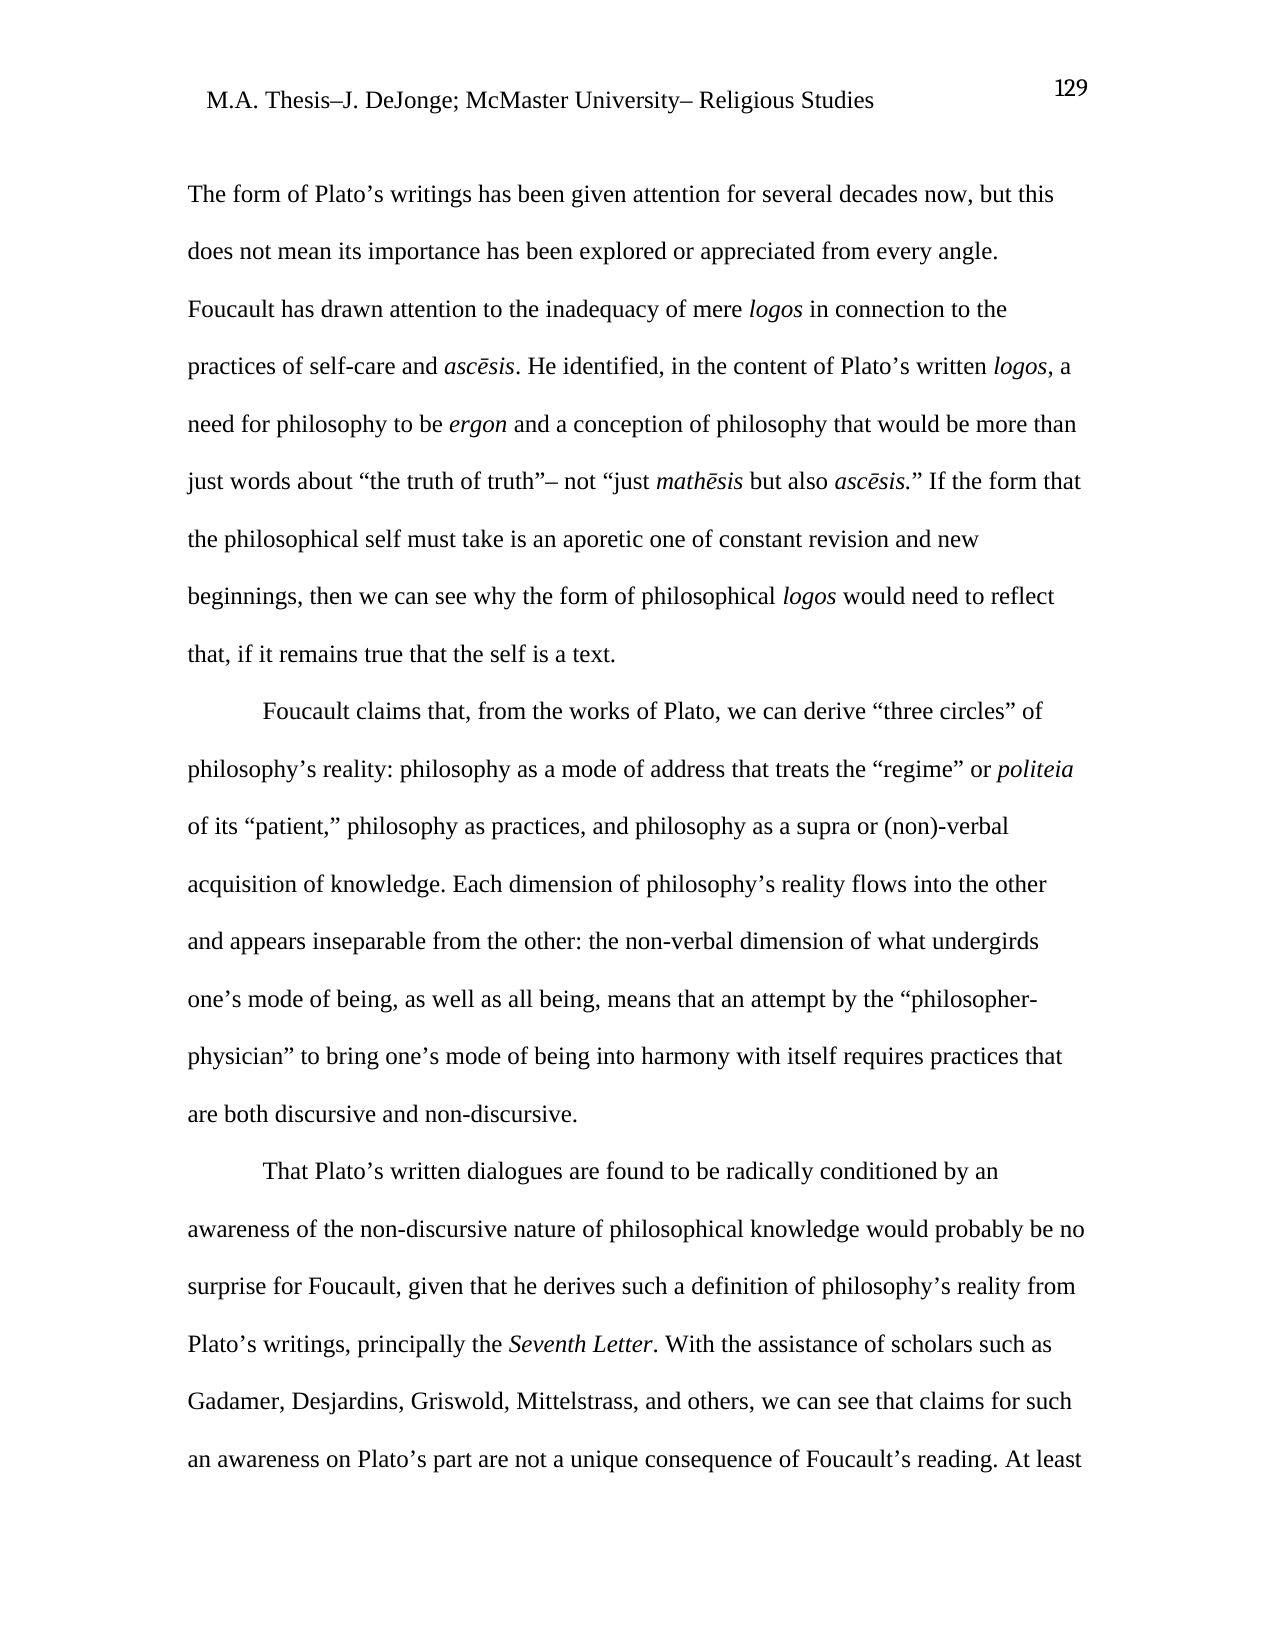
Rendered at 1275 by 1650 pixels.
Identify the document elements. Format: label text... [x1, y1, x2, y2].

text The form of Plato’s writings has been given attention for several decades now, but this does not mean its importance has been explored or appreciated from every angle. Foucault has drawn attention to the inadequacy of mere logos in connection to the practices of self-care and ascēsis. He identified, in the content of Plato’s written logos, a need for philosophy to be ergon and a conception of philosophy that would be more than just words about “the truth of truth”– not “just mathēsis but also ascēsis.” If the form that the philosophical self must take is an aporetic one of constant revision and new beginnings, then we can see why the form of philosophical logos would need to reflect that, if it remains true that the self is a text. [187, 150, 1088, 667]
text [187, 1156, 1088, 1472]
text Foucault claims that, from the works of Plato, we can derive “three circles” of philosophy’s reality: philosophy as a mode of address that treats the “regime” or politeia of its “patient,” philosophy as practices, and philosophy as a supra or (non)-verbal acquisition of knowledge. Each dimension of philosophy’s reality flows into the other and appears inseparable from the other: the non-verbal dimension of what undergirds one’s mode of being, as well as all being, means that an attempt by the “philosopher-physician” to bring one’s mode of being into harmony with itself requires practices that are both discursive and non-discursive. [187, 696, 1088, 1127]
